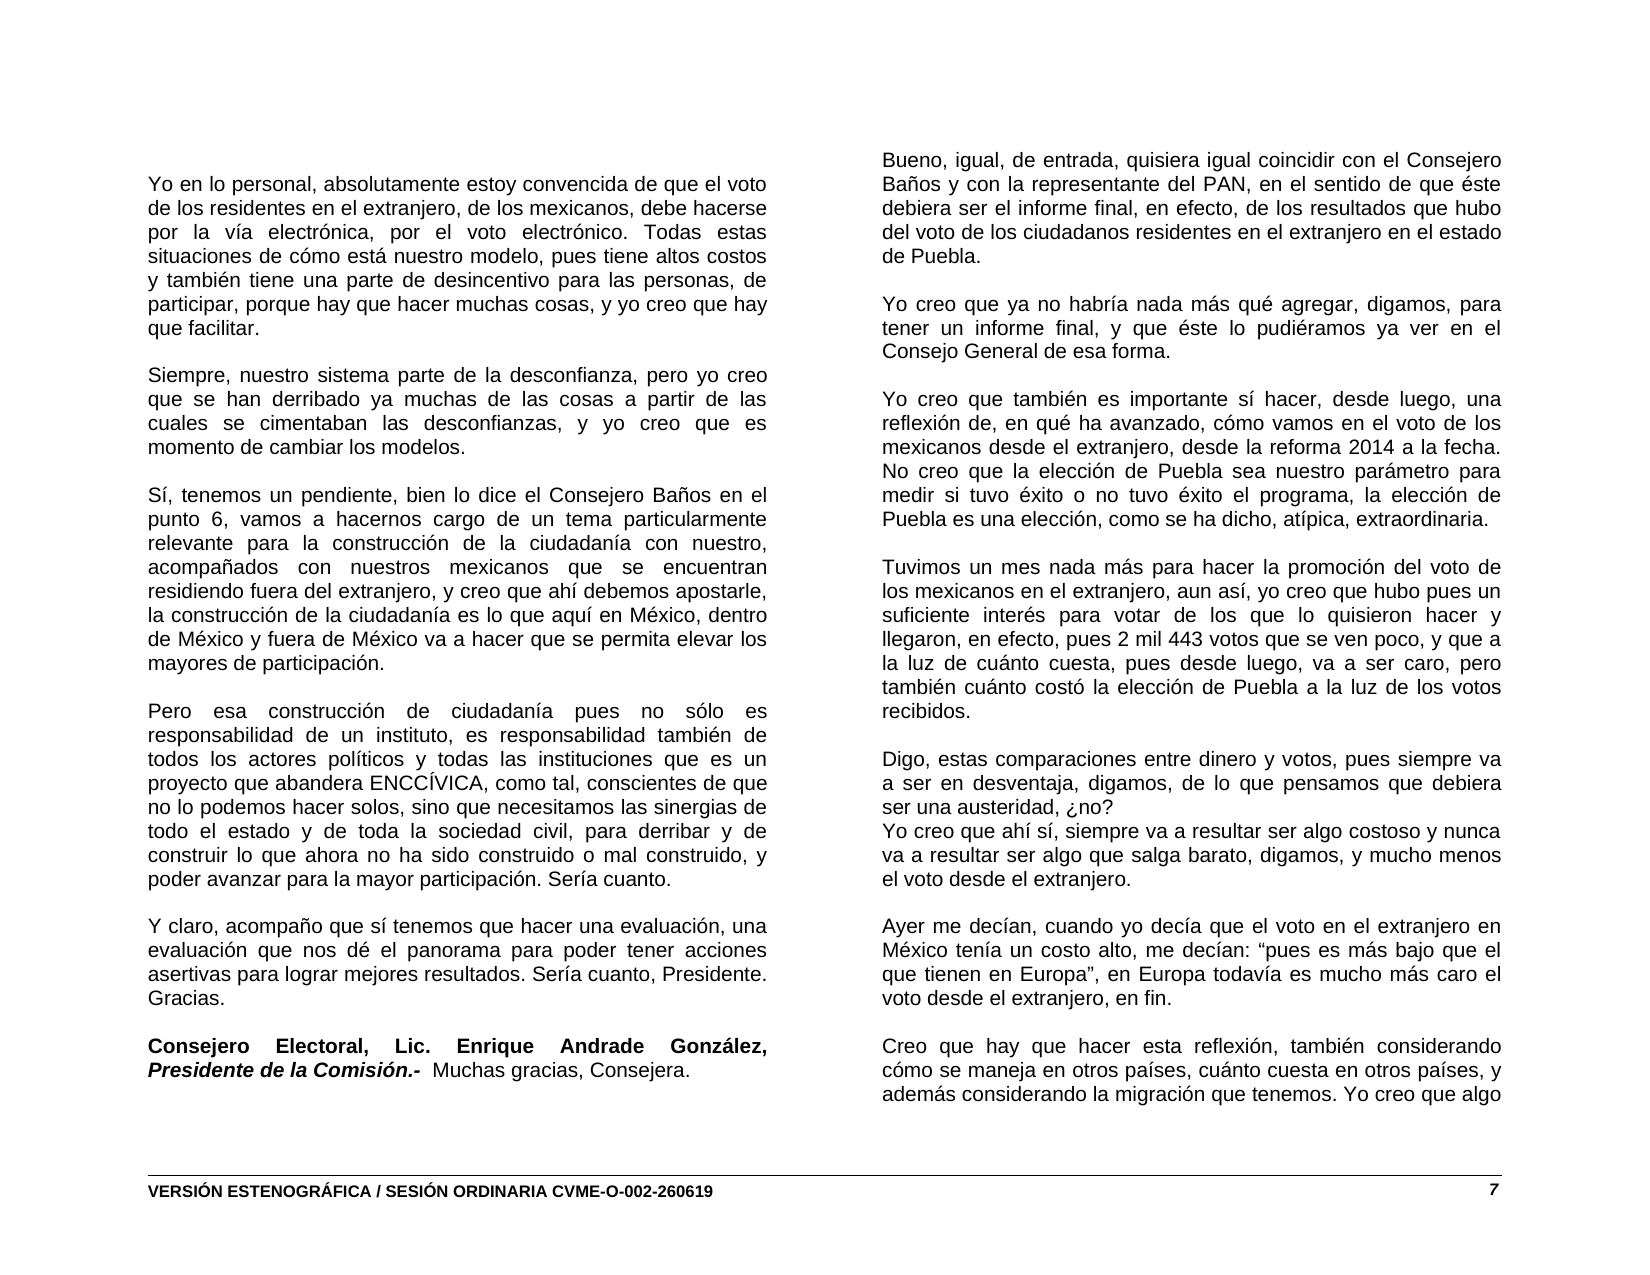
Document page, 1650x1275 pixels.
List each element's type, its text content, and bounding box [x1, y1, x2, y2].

text Pero esa construcción de ciudadanía pues no sólo es responsabilidad de un instituto, es responsabilidad también de todos los actores políticos y todas las instituciones que es un proyecto que abandera ENCCÍVICA, como tal, conscientes de que no lo podemos hacer solos, sino que necesitamos las sinergias de todo el estado y de toda la sociedad civil, para derribar y de construir lo que ahora no ha sido construido o mal construido, y poder avanzar para la mayor participación. Sería cuanto. [148, 699, 768, 890]
text Ayer me decían, cuando yo decía que el voto en el extranjero en México tenía un costo alto, me decían: “pues es más bajo que el que tienen en Europa”, en Europa todavía es mucho más caro el voto desde el extranjero, en fin. [882, 914, 1502, 1010]
text Bueno, igual, de entrada, quisiera igual coincidir con el Consejero Baños y con la representante del PAN, en el sentido de que éste debiera ser el informe final, en efecto, de los resultados que hubo del voto de los ciudadanos residentes en el extranjero en el estado de Puebla. [882, 148, 1502, 267]
text Yo creo que ahí sí, siempre va a resultar ser algo costoso y nunca va a resultar ser algo que salga barato, digamos, y mucho menos el voto desde el extranjero. [882, 818, 1502, 890]
text Sí, tenemos un pendiente, bien lo dice el Consejero Baños en el punto 6, vamos a hacernos cargo de un tema particularmente relevante para la construcción de la ciudadanía con nuestro, acompañados con nuestros mexicanos que se encuentran residiendo fuera del extranjero, y creo que ahí debemos apostarle, la construcción de la ciudadanía es lo que aquí en México, dentro de México y fuera de México va a hacer que se permita elevar los mayores de participación. [148, 483, 768, 675]
text Yo en lo personal, absolutamente estoy convencida de que el voto de los residentes en el extranjero, de los mexicanos, debe hacerse por la vía electrónica, por el voto electrónico. Todas estas situaciones de cómo está nuestro modelo, pues tiene altos costos y también tiene una parte de desincentivo para las personas, de participar, porque hay que hacer muchas cosas, y yo creo que hay que facilitar. [148, 172, 768, 339]
text Yo creo que también es importante sí hacer, desde luego, una reflexión de, en qué ha avanzado, cómo vamos en el voto de los mexicanos desde el extranjero, desde la reforma 2014 a la fecha. No creo que la elección de Puebla sea nuestro parámetro para medir si tuvo éxito o no tuvo éxito el programa, la elección de Puebla es una elección, como se ha dicho, atípica, extraordinaria. [882, 387, 1502, 531]
text Consejero Electoral, Lic. Enrique Andrade González, Presidente de la Comisión.- Muchas gracias, Consejera. [148, 1034, 768, 1082]
text Y claro, acompaño que sí tenemos que hacer una evaluación, una evaluación que nos dé el panorama para poder tener acciones asertivas para lograr mejores resultados. Sería cuanto, Presidente. Gracias. [148, 914, 768, 1010]
text Tuvimos un mes nada más para hacer la promoción del voto de los mexicanos en el extranjero, aun así, yo creo que hubo pues un suficiente interés para votar de los que lo quisieron hacer y llegaron, en efecto, pues 2 mil 443 votos que se ven poco, y que a la luz de cuánto cuesta, pues desde luego, va a ser caro, pero también cuánto costó la elección de Puebla a la luz de los votos recibidos. [882, 555, 1502, 723]
text Yo creo que ya no habría nada más qué agregar, digamos, para tener un informe final, y que éste lo pudiéramos ya ver en el Consejo General de esa forma. [882, 291, 1502, 363]
text Digo, estas comparaciones entre dinero y votos, pues siempre va a ser en desventaja, digamos, de lo que pensamos que debiera ser una austeridad, ¿no? [882, 747, 1502, 818]
text Siempre, nuestro sistema parte de la desconfianza, pero yo creo que se han derribado ya muchas de las cosas a partir de las cuales se cimentaban las desconfianzas, y yo creo que es momento de cambiar los modelos. [148, 363, 768, 459]
